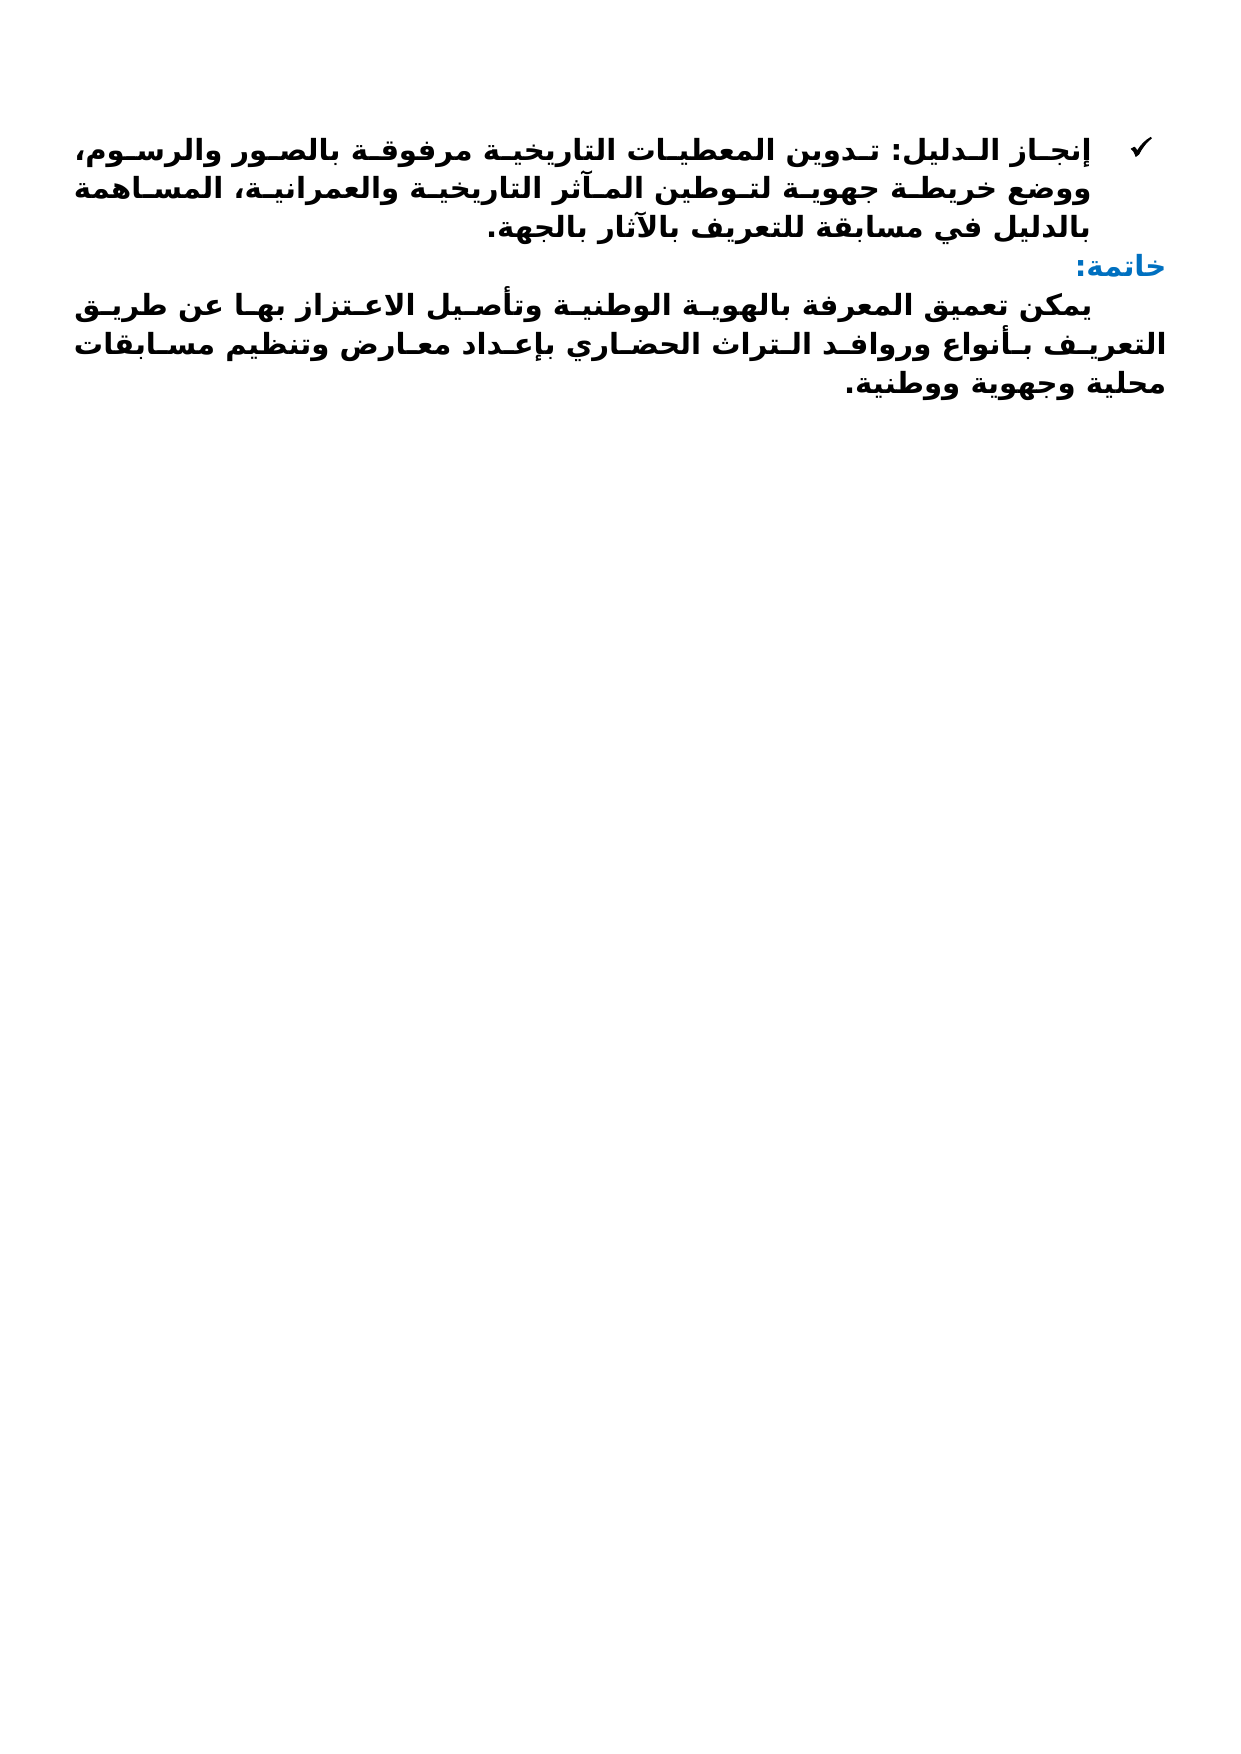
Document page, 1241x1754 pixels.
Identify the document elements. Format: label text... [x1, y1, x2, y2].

list إنجاز الدليل: تدوين المعطيات التاريخية مرفوقة بالصور والرسوم، ووضع خريطة جهوية لتوطين المآثر التاريخية والعمرانية، المساهمة بالدليل في مسابقة للتعريف بالآثار بالجهة. [74, 133, 1129, 245]
text يمكن تعميق المعرفة بالهوية الوطنية وتأصيل الاعتزاز بها عن طريق التعريف بأنواع وروافد التراث الحضاري بإعداد معارض وتنظيم مسابقات محلية وجهوية ووطنية. [74, 289, 1167, 401]
text خاتمة: [74, 250, 1167, 284]
